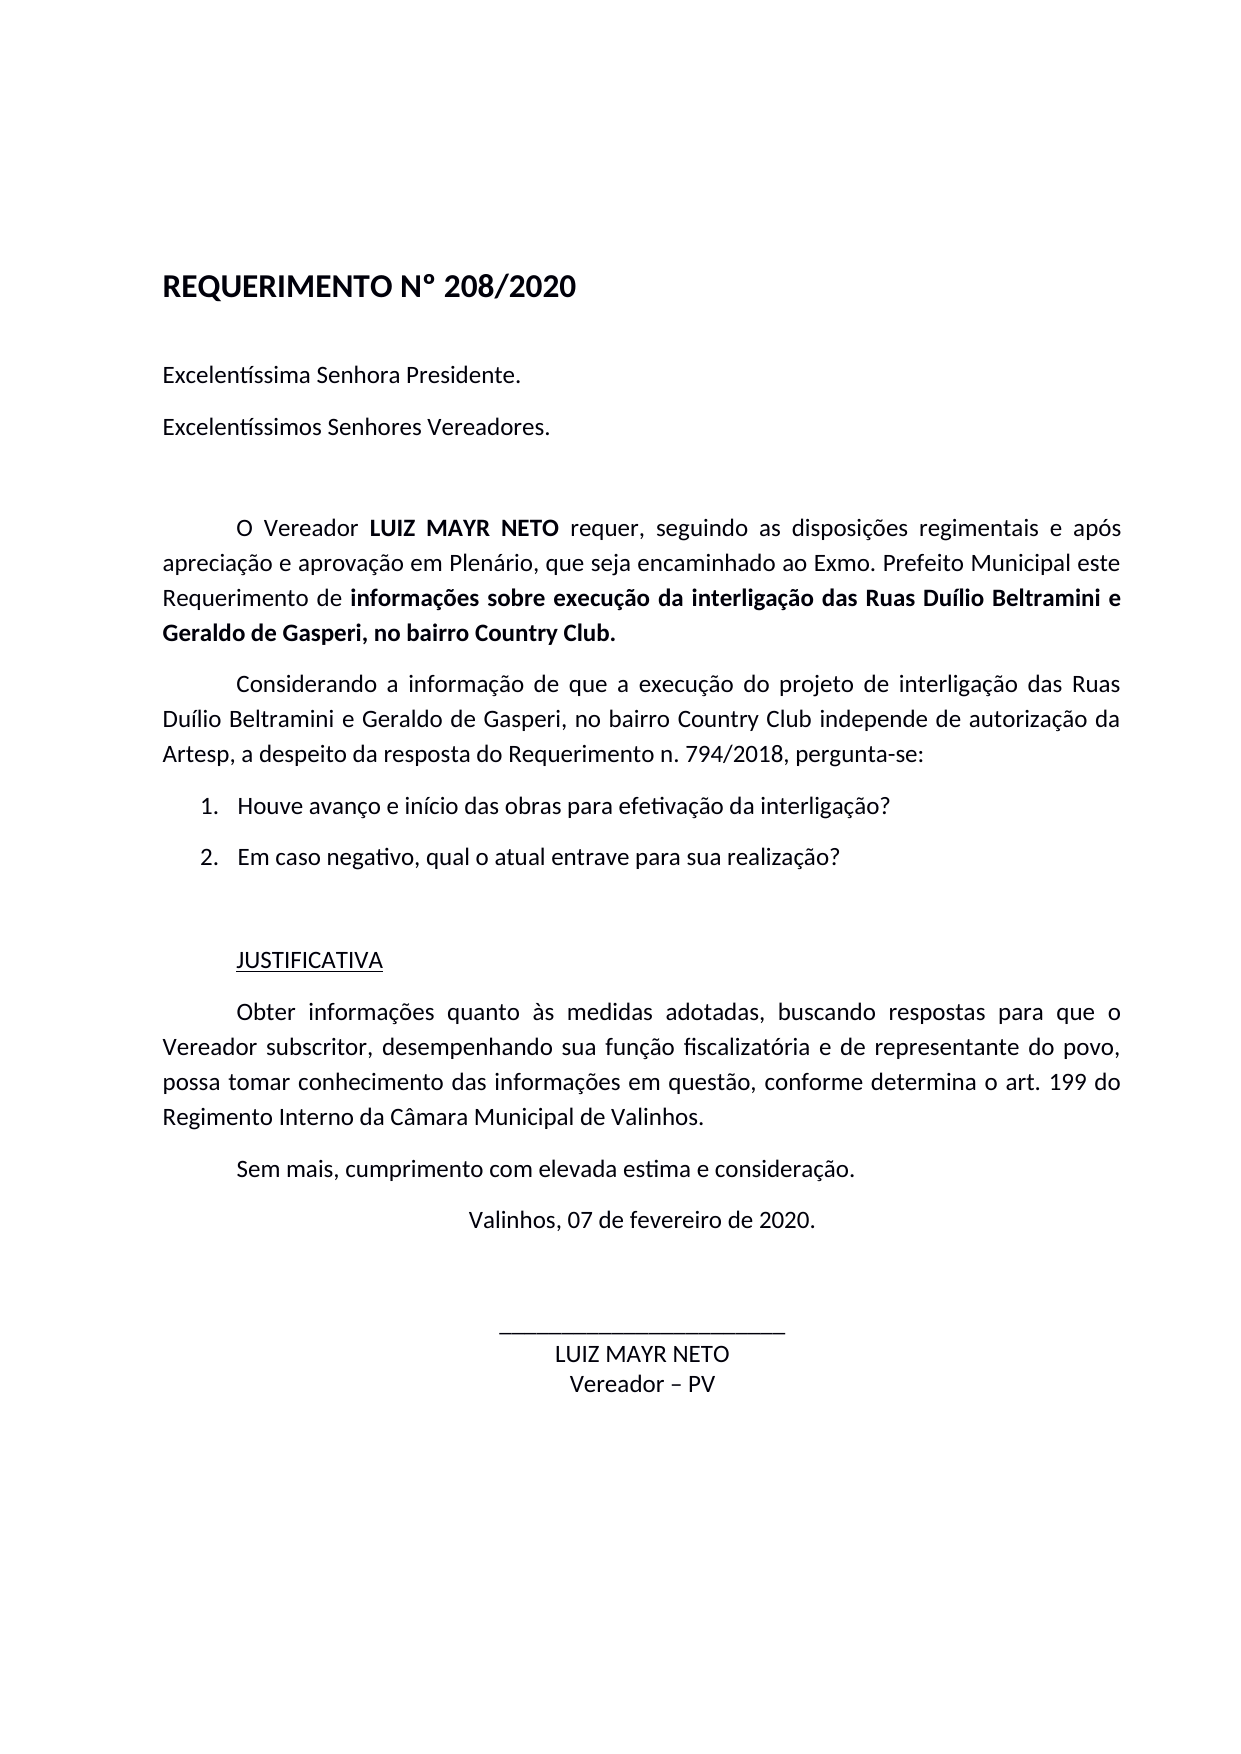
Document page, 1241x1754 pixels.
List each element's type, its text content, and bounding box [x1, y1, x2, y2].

text Vereador – PV [162, 1368, 1122, 1399]
text Valinhos, 07 de fevereiro de 2020. [162, 1204, 1122, 1235]
text O Vereador LUIZ MAYR NETO requer, seguindo as disposições regimentais e após apreciação e aprovação em Plenário, que seja encaminhado ao Exmo. Prefeito Municipal este Requerimento de informações sobre execução da interligação das Ruas Duílio Beltramini e Geraldo de Gasperi, no bairro Country Club. [162, 512, 1122, 647]
text Considerando a informação de que a execução do projeto de interligação das Ruas Duílio Beltramini e Geraldo de Gasperi, no bairro Country Club independe de autorização da Artesp, a despeito da resposta do Requerimento n. 794/2018, pergunta-se: [162, 668, 1122, 769]
list Em caso negativo, qual o atual entrave para sua realização? [200, 841, 1122, 872]
text Excelentíssima Senhora Presidente. [162, 359, 1122, 389]
text Excelentíssimos Senhores Vereadores. [162, 411, 1122, 441]
text REQUERIMENTO Nº 208/2020 [162, 265, 1122, 306]
text Obter informações quanto às medidas adotadas, buscando respostas para que o Vereador subscritor, desempenhando sua função fiscalizatória e de representante do povo, possa tomar conhecimento das informações em questão, conforme determina o art. 199 do Regimento Interno da Câmara Municipal de Valinhos. [162, 996, 1122, 1132]
text JUSTIFICATIVA [162, 944, 1122, 975]
text Sem mais, cumprimento com elevada estima e consideração. [162, 1153, 1122, 1183]
list Houve avanço e início das obras para efetivação da interligação? [200, 790, 1122, 820]
text LUIZ MAYR NETO [162, 1338, 1122, 1368]
text _______________________ [162, 1307, 1122, 1338]
